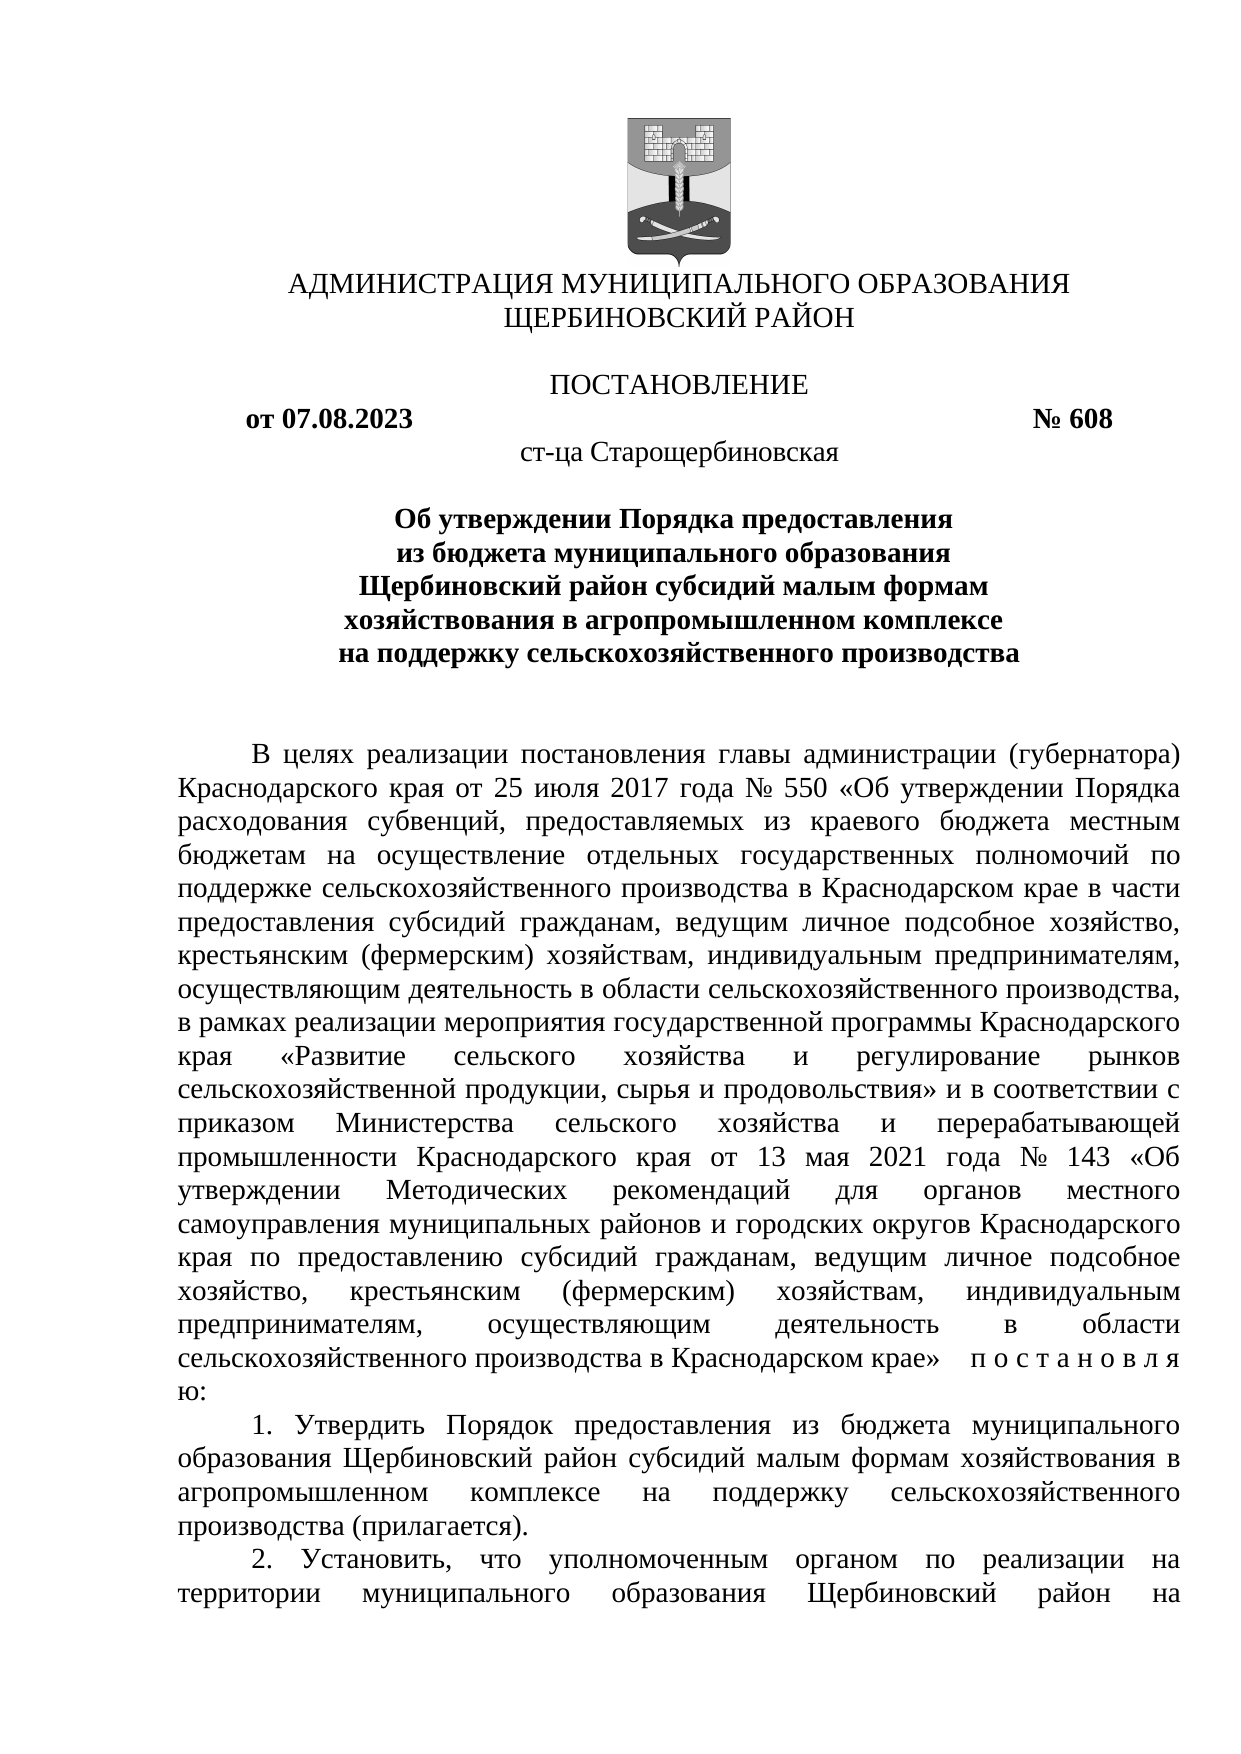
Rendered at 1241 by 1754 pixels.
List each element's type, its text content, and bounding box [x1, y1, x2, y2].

text ЩЕРБИНОВСКИЙ РАЙОН [177, 300, 1181, 334]
text хозяйствования в агропромышленном комплексе [166, 602, 1181, 636]
text ПОСТАНОВЛЕНИЕ [177, 367, 1181, 401]
text 1. Утвердить Порядок предоставления из бюджета муниципального образования Щербиновский район субсидий малым формам хозяйствования в агропромышленном комплексе на поддержку сельскохозяйственного производства (прилагается). [177, 1407, 1181, 1541]
text Об утверждении Порядка предоставления [166, 501, 1181, 535]
text от 07.08.2023 № 608 [177, 401, 1181, 434]
text АДМИНИСТРАЦИЯ МУНИЦИПАЛЬНОГО ОБРАЗОВАНИЯ [177, 267, 1181, 300]
text Щербиновский район субсидий малым формам [166, 568, 1181, 602]
text В целях реализации постановления главы администрации (губернатора) Краснодарского края от 25 июля 2017 года № 550 «Об утверждении Порядка расходования субвенций, предоставляемых из краевого бюджета местным бюджетам на осуществление отдельных государственных полномочий по поддержке сельскохозяйственного производства в Краснодарском крае в части предоставления субсидий гражданам, ведущим личное подсобное хозяйство, крестьянским (фермерским) хозяйствам, индивидуальным предпринимателям, осуществляющим деятельность в области сельскохозяйственного производства, в рамках реализации мероприятия государственной программы Краснодарского края «Развитие сельского хозяйства и регулирование рынков сельскохозяйственной продукции, сырья и продовольствия» и в соответствии с приказом Министерства сельского хозяйства и перерабатывающей промышленности Краснодарского края от 13 мая 2021 года № 143 «Об утверждении Методических рекомендаций для органов местного самоуправления муниципальных районов и городских округов Краснодарского края по предоставлению субсидий гражданам, ведущим личное подсобное хозяйство, крестьянским (фермерским) хозяйствам, индивидуальным предпринимателям, осуществляющим деятельность в области сельскохозяйственного производства в Краснодарском крае» п о с т а н о в л я ю: [177, 736, 1181, 1407]
text ст-ца Старощербиновская [177, 434, 1181, 468]
text на поддержку сельскохозяйственного производства [177, 636, 1181, 669]
text из бюджета муниципального образования [166, 535, 1181, 568]
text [177, 1541, 1181, 1608]
